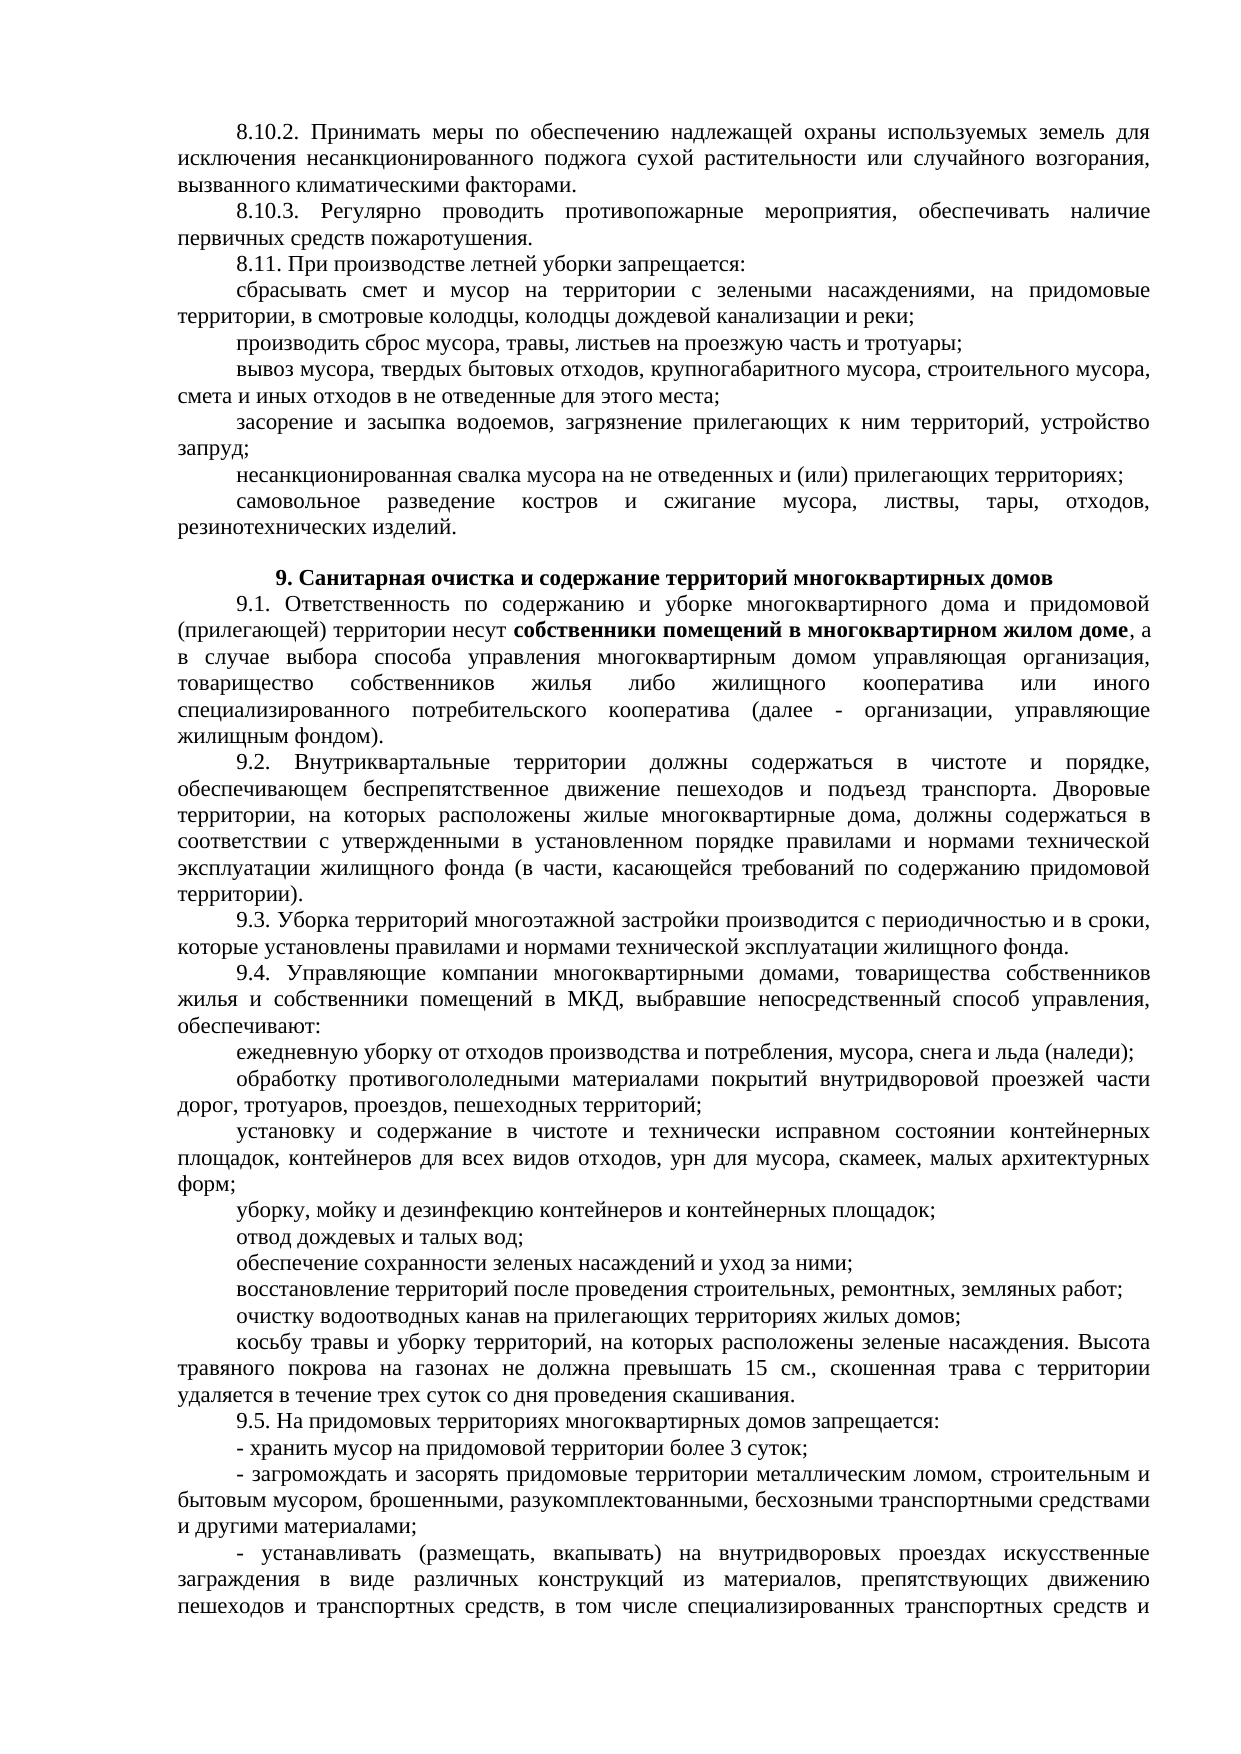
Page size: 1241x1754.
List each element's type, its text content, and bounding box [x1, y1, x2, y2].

text очистку водоотводных канав на прилегающих территориях жилых домов; [177, 1302, 1152, 1328]
text 9. Санитарная очистка и содержание территорий многоквартирных домов [177, 564, 1152, 590]
text ежедневную уборку от отходов производства и потребления, мусора, снега и льда (наледи); [177, 1038, 1152, 1064]
text обеспечение сохранности зеленых насаждений и уход за ними; [177, 1249, 1152, 1275]
text самовольное разведение костров и сжигание мусора, листвы, тары, отходов, резинотехнических изделий. [177, 487, 1152, 540]
text 9.4. Управляющие компании многоквартирными домами, товарищества собственников жилья и собственники помещений в МКД, выбравшие непосредственный способ управления, обеспечивают: [177, 959, 1152, 1038]
text 9.5. На придомовых территориях многоквартирных домов запрещается: [177, 1407, 1152, 1433]
text - загромождать и засорять придомовые территории металлическим ломом, строительным и бытовым мусором, брошенными, разукомплектованными, бесхозными транспортными средствами и другими материалами; [177, 1460, 1152, 1539]
text 8.10.2. Принимать меры по обеспечению надлежащей охраны используемых земель для исключения несанкционированного поджога сухой растительности или случайного возгорания, вызванного климатическими факторами. [177, 118, 1152, 197]
text установку и содержание в чистоте и технически исправном состоянии контейнерных площадок, контейнеров для всех видов отходов, урн для мусора, скамеек, малых архитектурных форм; [177, 1117, 1152, 1196]
text засорение и засыпка водоемов, загрязнение прилегающих к ним территорий, устройство запруд; [177, 408, 1152, 461]
text - хранить мусор на придомовой территории более 3 суток; [177, 1433, 1152, 1460]
text 8.11. При производстве летней уборки запрещается: [177, 250, 1152, 276]
text вывоз мусора, твердых бытовых отходов, крупногабаритного мусора, строительного мусора, смета и иных отходов в не отведенные для этого места; [177, 355, 1152, 408]
text 9.2. Внутриквартальные территории должны содержаться в чистоте и порядке, обеспечивающем беспрепятственное движение пешеходов и подъезд транспорта. Дворовые территории, на которых расположены жилые многоквартирные дома, должны содержаться в соответствии с утвержденными в установленном порядке правилами и нормами технической эксплуатации жилищного фонда (в части, касающейся требований по содержанию придомовой территории). [177, 748, 1152, 906]
text несанкционированная свалка мусора на не отведенных и (или) прилегающих территориях; [177, 461, 1152, 487]
text уборку, мойку и дезинфекцию контейнеров и контейнерных площадок; [177, 1196, 1152, 1223]
text производить сброс мусора, травы, листьев на проезжую часть и тротуары; [177, 329, 1152, 355]
text обработку противогололедными материалами покрытий внутридворовой проезжей части дорог, тротуаров, проездов, пешеходных территорий; [177, 1064, 1152, 1117]
text 9.1. Ответственность по содержанию и уборке многоквартирного дома и придомовой (прилегающей) территории несут собственники помещений в многоквартирном жилом доме, а в случае выбора способа управления многоквартирным домом управляющая организация, товарищество собственников жилья либо жилищного кооператива или иного специализированного потребительского кооператива (далее - организации, управляющие жилищным фондом). [177, 590, 1152, 748]
text восстановление территорий после проведения строительных, ремонтных, земляных работ; [177, 1275, 1152, 1302]
text косьбу травы и уборку территорий, на которых расположены зеленые насаждения. Высота травяного покрова на газонах не должна превышать 15 см., скошенная трава с территории удаляется в течение трех суток со дня проведения скашивания. [177, 1328, 1152, 1407]
text 8.10.3. Регулярно проводить противопожарные мероприятия, обеспечивать наличие первичных средств пожаротушения. [177, 197, 1152, 250]
text сбрасывать смет и мусор на территории с зелеными насаждениями, на придомовые территории, в смотровые колодцы, колодцы дождевой канализации и реки; [177, 276, 1152, 329]
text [177, 1539, 1152, 1618]
text отвод дождевых и талых вод; [177, 1223, 1152, 1249]
text 9.3. Уборка территорий многоэтажной застройки производится с периодичностью и в сроки, которые установлены правилами и нормами технической эксплуатации жилищного фонда. [177, 906, 1152, 959]
